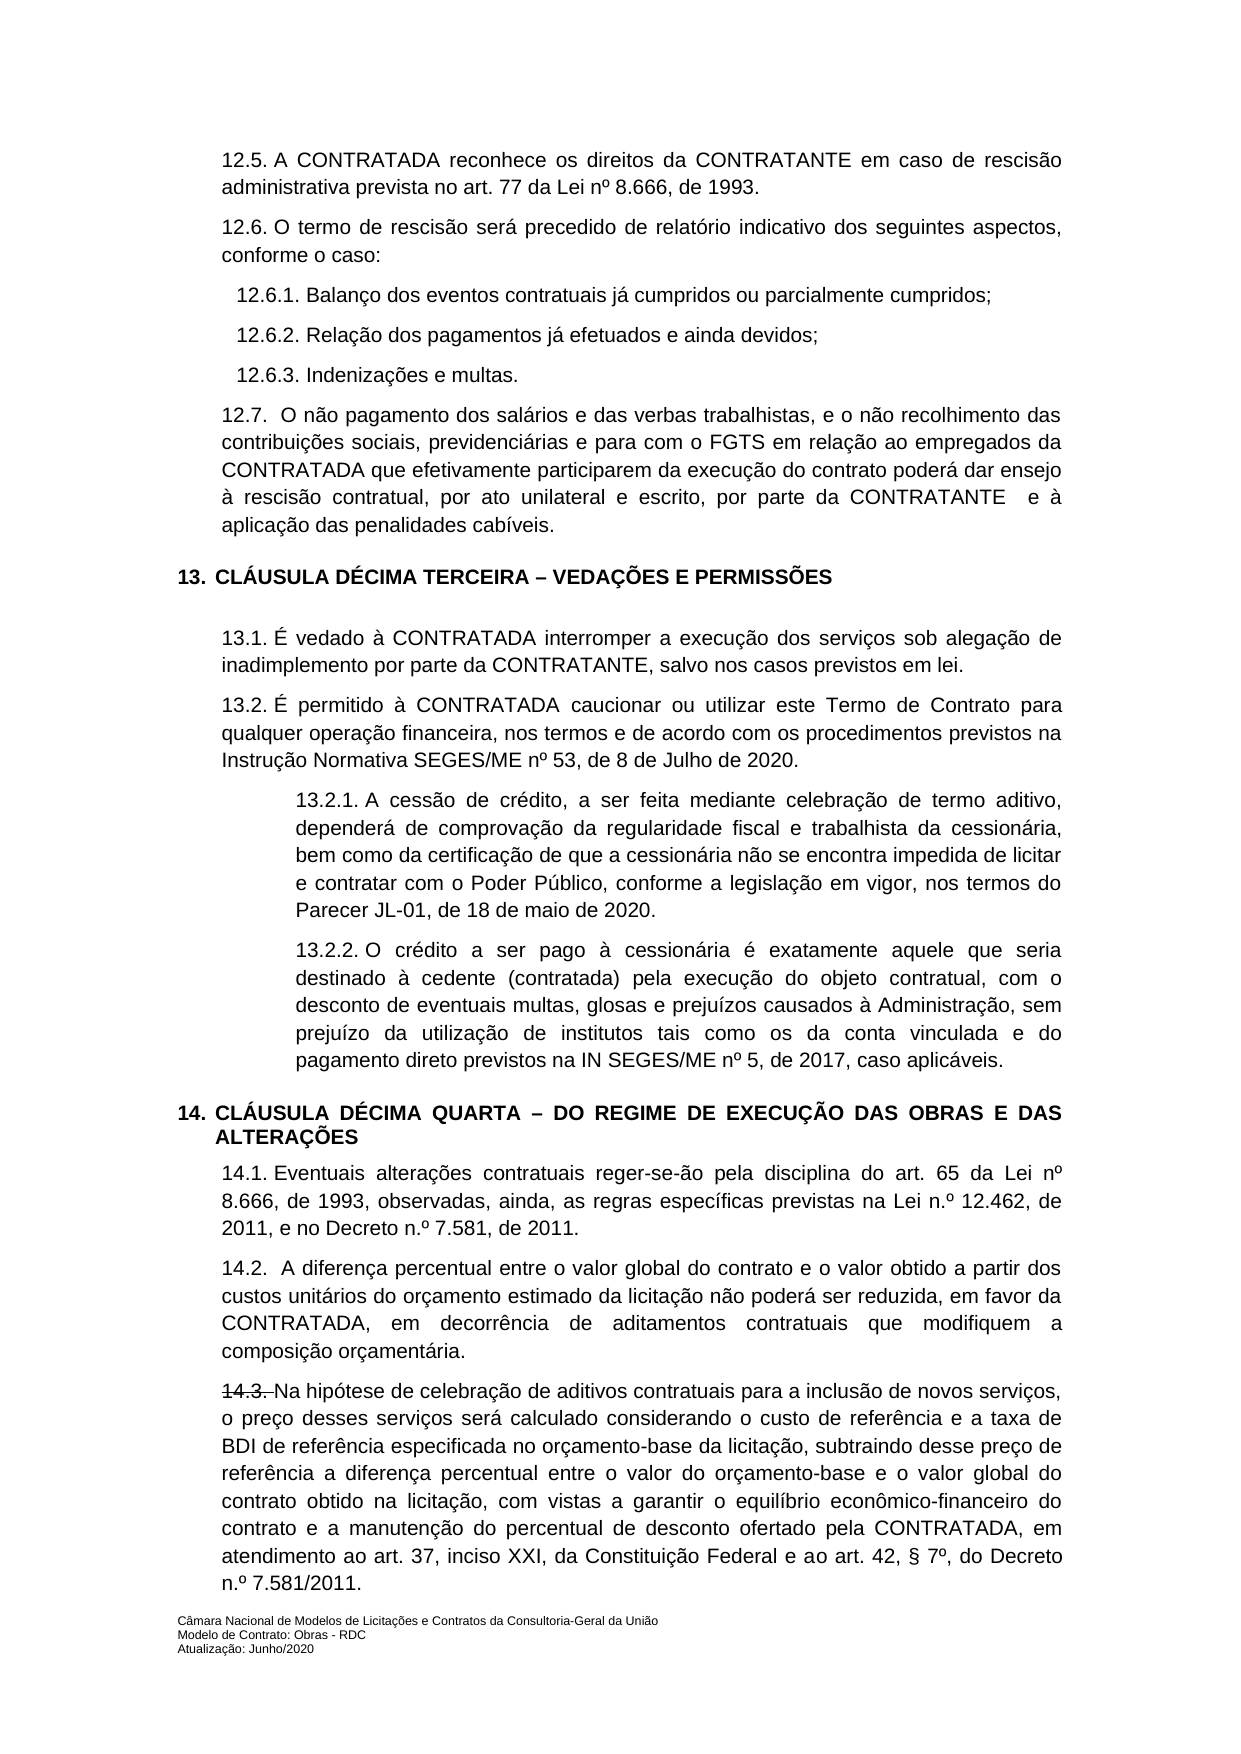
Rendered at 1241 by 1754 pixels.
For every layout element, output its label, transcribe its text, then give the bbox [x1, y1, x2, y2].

list É vedado à CONTRATADA interromper a execução dos serviços sob alegação de inadimplemento por parte da CONTRATANTE, salvo nos casos previstos em lei. [221, 626, 1063, 677]
text CLÁUSULA DÉCIMA QUARTA – DO REGIME DE EXECUÇÃO DAS OBRAS E DAS ALTERAÇÕES [177, 1101, 1063, 1148]
list O crédito a ser pago à cessionária é exatamente aquele que seria destinado à cedente (contratada) pela execução do objeto contratual, com o desconto de eventuais multas, glosas e prejuízos causados à Administração, sem prejuízo da utilização de institutos tais como os da conta vinculada e do pagamento direto previstos na IN SEGES/ME nº 5, de 2017, caso aplicáveis. [295, 938, 1063, 1072]
text CLÁUSULA DÉCIMA TERCEIRA – VEDAÇÕES E PERMISSÕES [177, 565, 1063, 589]
list O não pagamento dos salários e das verbas trabalhistas, e o não recolhimento das contribuições sociais, previdenciárias e para com o FGTS em relação ao empregados da CONTRATADA que efetivamente participarem da execução do contrato poderá dar ensejo à rescisão contratual, por ato unilateral e escrito, por parte da CONTRATANTE e à aplicação das penalidades cabíveis. [221, 403, 1063, 537]
list Relação dos pagamentos já efetuados e ainda devidos; [236, 323, 1063, 347]
list Na hipótese de celebração de aditivos contratuais para a inclusão de novos serviços, o preço desses serviços será calculado considerando o custo de referência e a taxa de BDI de referência especificada no orçamento-base da licitação, subtraindo desse preço de referência a diferença percentual entre o valor do orçamento-base e o valor global do contrato obtido na licitação, com vistas a garantir o equilíbrio econômico-financeiro do contrato e a manutenção do percentual de desconto ofertado pela CONTRATADA, em atendimento ao art. 37, inciso XXI, da Constituição Federal e ao art. 42, § 7º, do Decreto n.º 7.581/2011. [221, 1378, 1063, 1595]
list Balanço dos eventos contratuais já cumpridos ou parcialmente cumpridos; [236, 283, 1063, 307]
list Indenizações e multas. [236, 363, 1063, 387]
list Eventuais alterações contratuais reger-se-ão pela disciplina do art. 65 da Lei nº 8.666, de 1993, observadas, ainda, as regras específicas previstas na Lei n.º 12.462, de 2011, e no Decreto n.º 7.581, de 2011. [221, 1161, 1063, 1240]
list A CONTRATADA reconhece os direitos da CONTRATANTE em caso de rescisão administrativa prevista no art. 77 da Lei nº 8.666, de 1993. [221, 148, 1063, 199]
list É permitido à CONTRATADA caucionar ou utilizar este Termo de Contrato para qualquer operação financeira, nos termos e de acordo com os procedimentos previstos na Instrução Normativa SEGES/ME nº 53, de 8 de Julho de 2020. [221, 693, 1063, 772]
list A cessão de crédito, a ser feita mediante celebração de termo aditivo, dependerá de comprovação da regularidade fiscal e trabalhista da cessionária, bem como da certificação de que a cessionária não se encontra impedida de licitar e contratar com o Poder Público, conforme a legislação em vigor, nos termos do Parecer JL-01, de 18 de maio de 2020. [295, 788, 1063, 922]
list A diferença percentual entre o valor global do contrato e o valor obtido a partir dos custos unitários do orçamento estimado da licitação não poderá ser reduzida, em favor da CONTRATADA, em decorrência de aditamentos contratuais que modifiquem a composição orçamentária. [221, 1256, 1063, 1362]
list O termo de rescisão será precedido de relatório indicativo dos seguintes aspectos, conforme o caso: [221, 215, 1063, 267]
